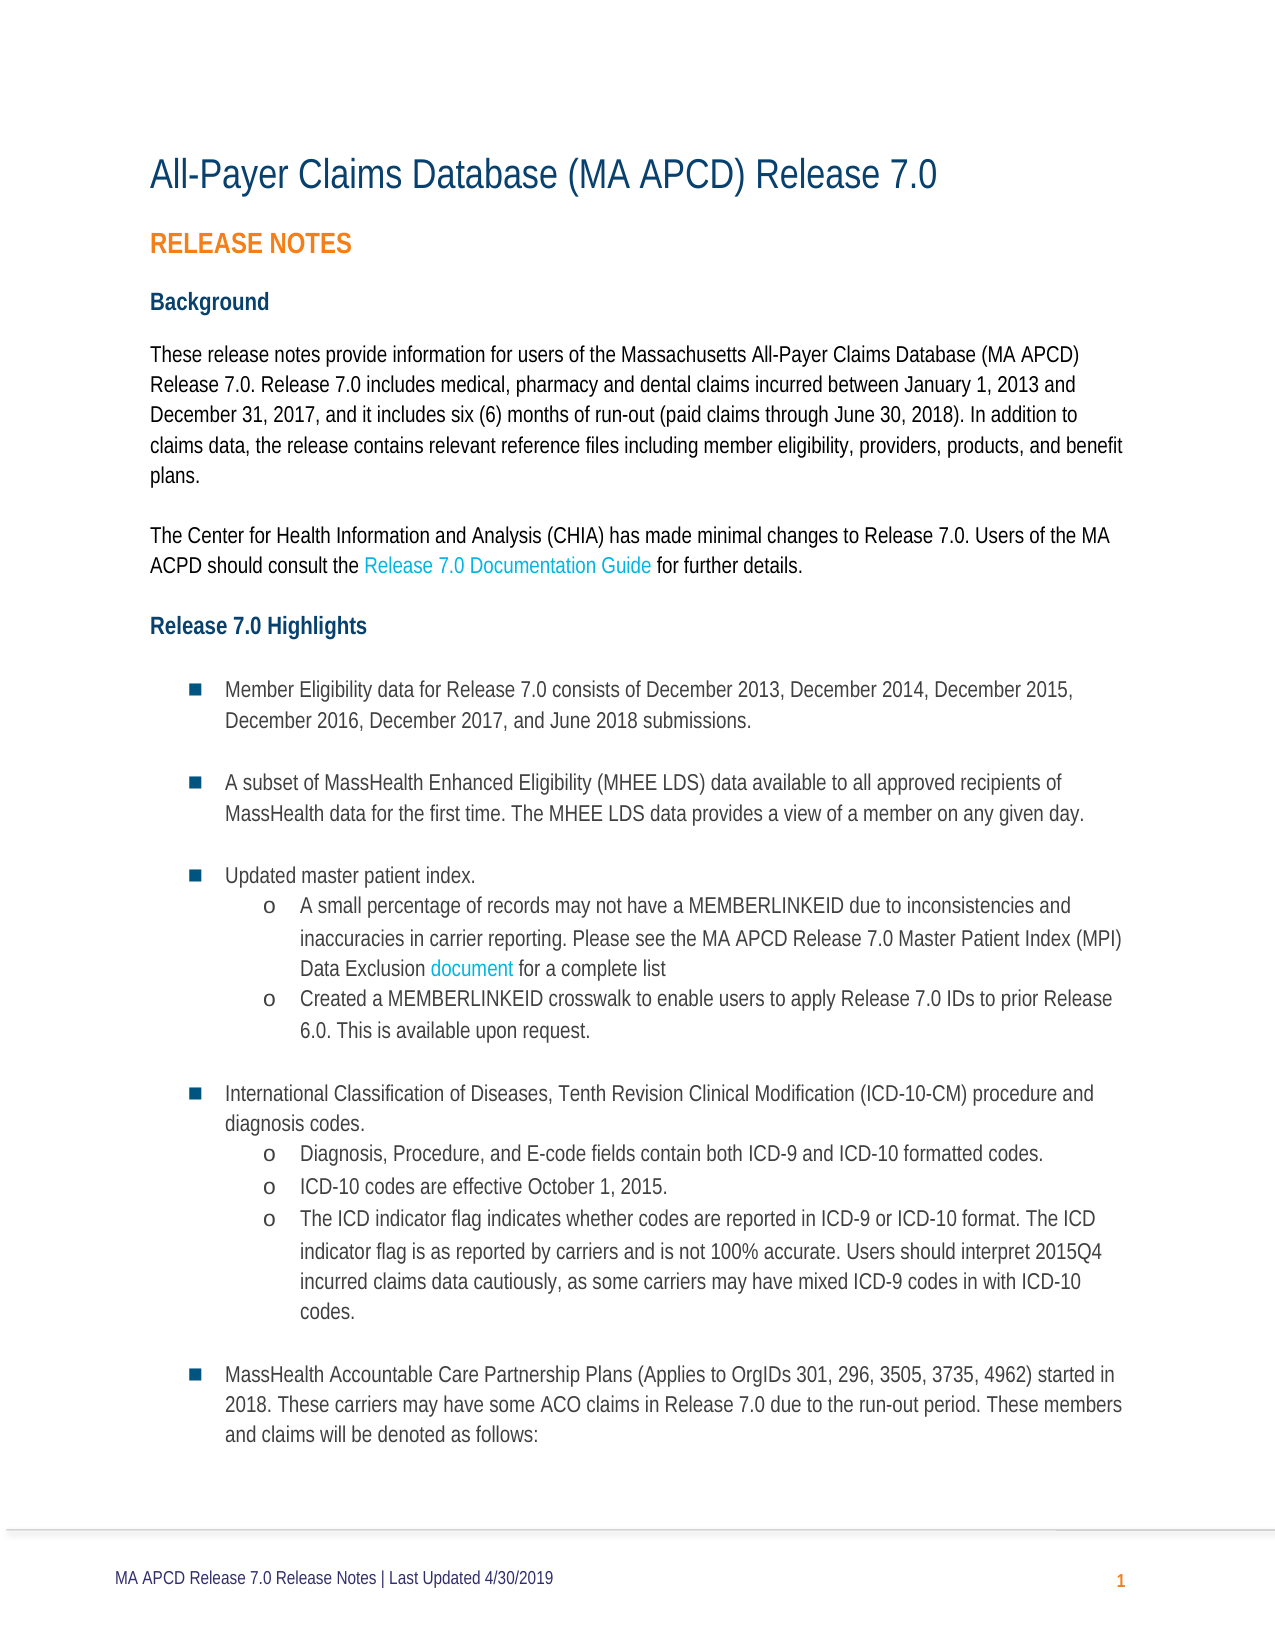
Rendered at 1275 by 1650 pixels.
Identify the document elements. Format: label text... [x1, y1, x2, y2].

text Release notes [150, 226, 1125, 287]
list A small percentage of records may not have a MEMBERLINKEID due to inconsistencies and inaccuracies in carrier reporting. Please see the MA APCD Release 7.0 Master Patient Index (MPI) Data Exclusion document for a complete list [262, 892, 1125, 981]
list ICD-10 codes are effective October 1, 2015. [262, 1173, 1125, 1201]
list Diagnosis, Procedure, and E-code fields contain both ICD-9 and ICD-10 formatted codes. [262, 1140, 1125, 1169]
text Background [150, 287, 1125, 316]
list Member Eligibility data for Release 7.0 consists of December 2013, December 2014, December 2015, December 2016, December 2017, and June 2018 submissions. [187, 676, 1125, 765]
text All-Payer Claims Database (MA APCD) Release 7.0 [150, 150, 1125, 198]
text Release 7.0 Highlights [150, 611, 1125, 639]
list MassHealth Accountable Care Partnership Plans (Applies to OrgIDs 301, 296, 3505, 3735, 4962) started in 2018. These carriers may have some ACO claims in Release 7.0 due to the run-out period. These members and claims will be denoted as follows: [187, 1361, 1125, 1447]
text The Center for Health Information and Analysis (CHIA) has made minimal changes to Release 7.0. Users of the MA ACPD should consult the Release 7.0 Documentation Guide for further details. [150, 522, 1125, 579]
list Created a MEMBERLINKEID crosswalk to enable users to apply Release 7.0 IDs to prior Release 6.0. This is available upon request. [262, 985, 1125, 1076]
list International Classification of Diseases, Tenth Revision Clinical Modification (ICD-10-CM) procedure and diagnosis codes. [187, 1080, 1125, 1137]
list Updated master patient index. [187, 862, 1125, 889]
text These release notes provide information for users of the Massachusetts All-Payer Claims Database (MA APCD) Release 7.0. Release 7.0 includes medical, pharmacy and dental claims incurred between January 1, 2013 and December 31, 2017, and it includes six (6) months of run-out (paid claims through June 30, 2018). In addition to claims data, the release contains relevant reference files including member eligibility, providers, products, and benefit plans. [150, 341, 1125, 488]
list The ICD indicator flag indicates whether codes are reported in ICD-9 or ICD-10 format. The ICD indicator flag is as reported by carriers and is not 100% accurate. Users should interpret 2015Q4 incurred claims data cautiously, as some carriers may have mixed ICD-9 codes in with ICD-10 codes. [262, 1205, 1125, 1357]
list A subset of MassHealth Enhanced Eligibility (MHEE LDS) data available to all approved recipients of MassHealth data for the first time. The MHEE LDS data provides a view of a member on any given day. [187, 769, 1125, 858]
